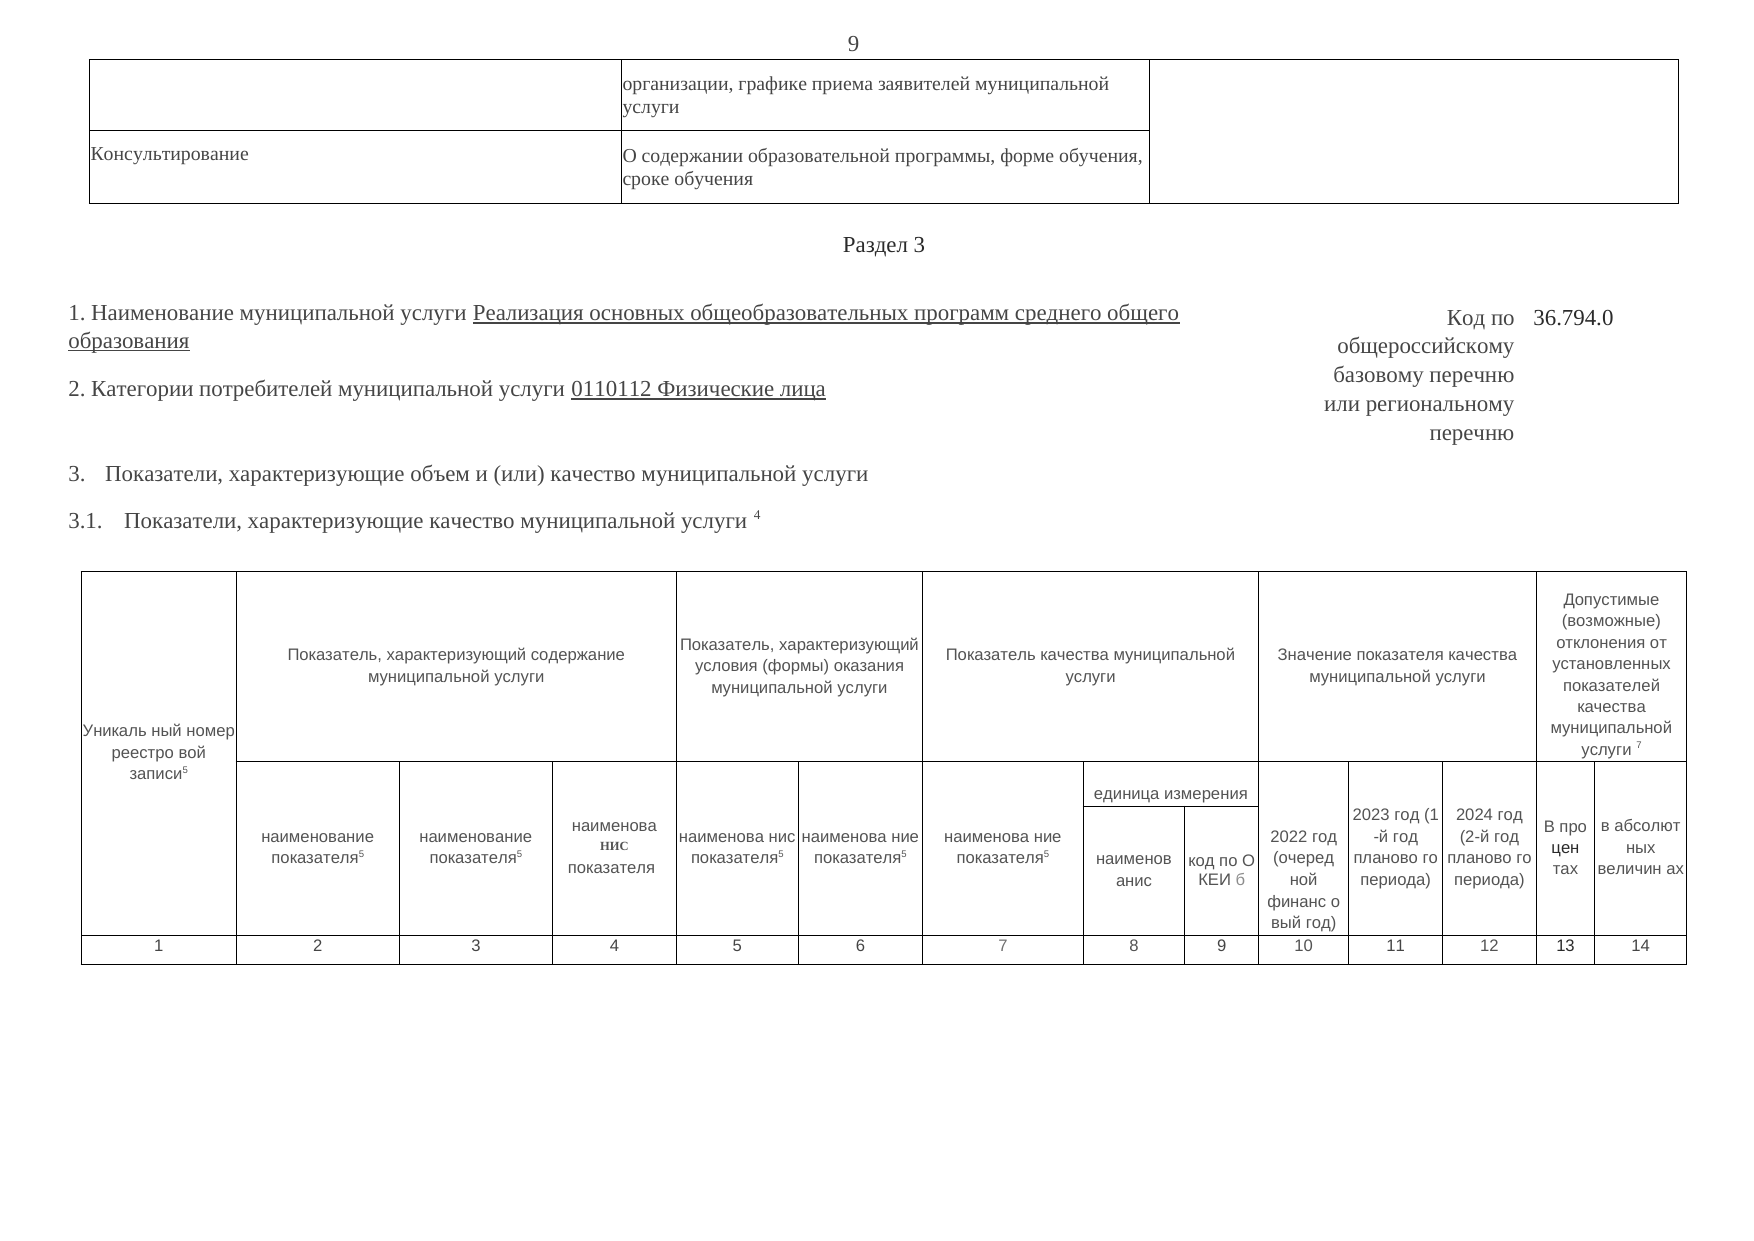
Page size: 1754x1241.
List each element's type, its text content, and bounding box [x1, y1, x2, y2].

table_cell наименова ние показателя5 [923, 762, 1083, 934]
table_cell 9 [1185, 936, 1258, 964]
table_header Значение показателя качества муниципальной услуги [1259, 572, 1536, 761]
table_cell 5 [677, 936, 798, 964]
table_cell 11 [1349, 936, 1442, 964]
table_cell наименова нис показателя5 [677, 762, 798, 934]
table_cell 12 [1443, 936, 1536, 964]
table_header [1150, 60, 1678, 203]
table_cell В про цен тах [1537, 762, 1594, 934]
table_cell 2024 год (2-й год планово го периода) [1443, 762, 1536, 934]
table_cell Консультирование [90, 131, 621, 203]
table_cell 2022 год (очеред ной финанс о вый год) [1259, 762, 1348, 934]
table_header организации, графике приема заявителей муниципальной услуги [622, 60, 1149, 130]
table_cell единица измерения [1084, 762, 1258, 806]
list Показатели, характеризующие объем и (или) качество муниципальной услуги [68, 460, 1699, 486]
table_cell 7 [923, 936, 1083, 964]
text Раздел 3 [68, 231, 1699, 258]
table_cell наименов анис [1084, 807, 1184, 934]
table_header Показатель, характеризующий условия (формы) оказания муниципальной услуги [677, 572, 922, 761]
table_cell 13 [1537, 936, 1594, 964]
table_cell 10 [1259, 936, 1348, 964]
table_header Допустимые (возможные) отклонения от установленных показателей качества муниципальной услуги 7 [1537, 572, 1686, 761]
table_cell 3 [400, 936, 552, 964]
text 1. Наименование муниципальной услуги Реализация основных общеобразовательных программ среднего общего образования [68, 299, 1699, 353]
list Показатели, характеризующие качество муниципальной услуги 4 [68, 507, 1699, 534]
table_cell 14 [1595, 936, 1686, 964]
table_cell 2023 год (1 -й год планово го периода) [1349, 762, 1442, 934]
table_cell 8 [1084, 936, 1184, 964]
table_cell 4 [553, 936, 676, 964]
table_header Уникаль ный номер реестро вой записи5 [82, 572, 236, 934]
text 2. Категории потребителей муниципальной услуги 0110112 Физические лица [68, 375, 1699, 402]
table_cell наименование показателя5 [237, 762, 399, 934]
table_cell 2 [237, 936, 399, 964]
table_header Показатель качества муниципальной услуги [923, 572, 1258, 761]
table_header Показатель, характеризующий содержание муниципальной услуги [237, 572, 676, 761]
table_cell в абсолют ных величин ах [1595, 762, 1686, 934]
table_cell наименование показателя5 [400, 762, 552, 934]
table_cell О содержании образовательной программы, форме обучения, сроке обучения [622, 131, 1149, 203]
table_cell наименова ние показателя5 [799, 762, 922, 934]
table_cell 6 [799, 936, 922, 964]
table_header [90, 60, 621, 130]
table_cell код по О КЕИ б [1185, 807, 1258, 934]
table_cell 1 [82, 936, 236, 964]
table_cell наименова НИС показателя [553, 762, 676, 934]
